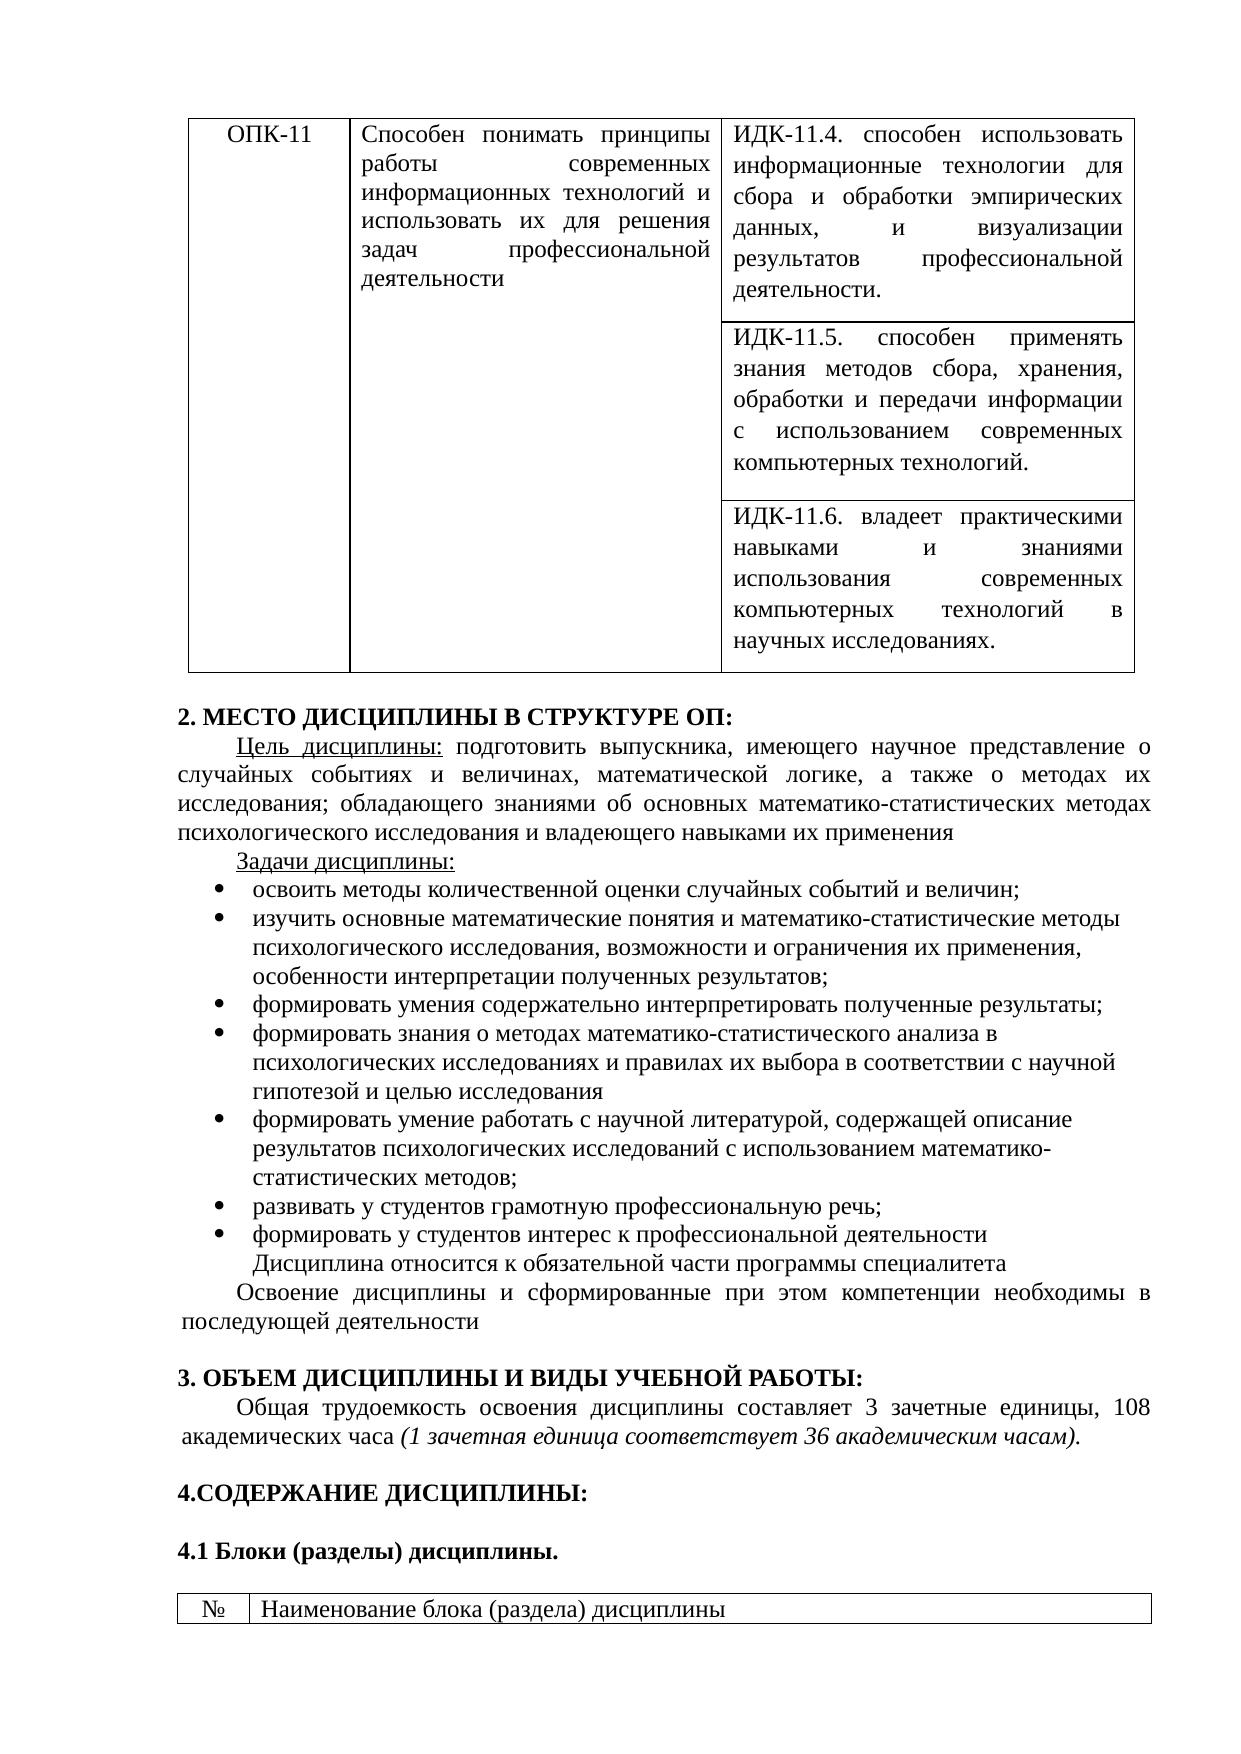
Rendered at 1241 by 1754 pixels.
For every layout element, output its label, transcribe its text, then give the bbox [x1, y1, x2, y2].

list формировать знания о методах математико-статистического анализа в психологических исследованиях и правилах их выбора в соответствии с научной гипотезой и целью исследования [215, 1018, 1152, 1104]
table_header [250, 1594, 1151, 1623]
text Освоение дисциплины и сформированные при этом компетенции необходимы в последующей деятельности [181, 1277, 1152, 1334]
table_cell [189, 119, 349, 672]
text Цель дисциплины: подготовить выпускника, имеющего научное представление о случайных событиях и величинах, математической логике, а также о методах их исследования; обладающего знаниями об основных математико-статистических методах психологического исследования и владеющего навыками их применения [177, 731, 1152, 846]
text Задачи дисциплины: [177, 846, 1152, 874]
list формировать у студентов интерес к профессиональной деятельности Дисциплина относится к обязательной части программы специалитета [215, 1219, 1152, 1277]
text Общая трудоемкость освоения дисциплины составляет 3 зачетные единицы, 108 академических часа (1 зачетная единица соответствует 36 академическим часам). [181, 1392, 1152, 1449]
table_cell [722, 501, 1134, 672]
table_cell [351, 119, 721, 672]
list формировать умение работать с научной литературой, содержащей описание результатов психологических исследований с использованием математико-статистических методов; [215, 1104, 1152, 1191]
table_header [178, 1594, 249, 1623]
list формировать умения содержательно интерпретировать полученные результаты; [215, 989, 1152, 1018]
text 4.СОДЕРЖАНИЕ ДИСЦИПЛИНЫ: [177, 1478, 1152, 1507]
list развивать у студентов грамотную профессиональную речь; [215, 1191, 1152, 1219]
text 2. Место дисциплины в структуре ОП: [177, 702, 1152, 731]
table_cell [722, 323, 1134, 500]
text 3. Объем дисциплины и виды учебной работы: [177, 1363, 1152, 1392]
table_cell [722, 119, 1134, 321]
list изучить основные математические понятия и математико-статистические методы психологического исследования, возможности и ограничения их применения, особенности интерпретации полученных результатов; [215, 903, 1152, 989]
text 4.1 Блоки (разделы) дисциплины. [177, 1536, 1152, 1564]
list освоить методы количественной оценки случайных событий и величин; [215, 874, 1152, 903]
